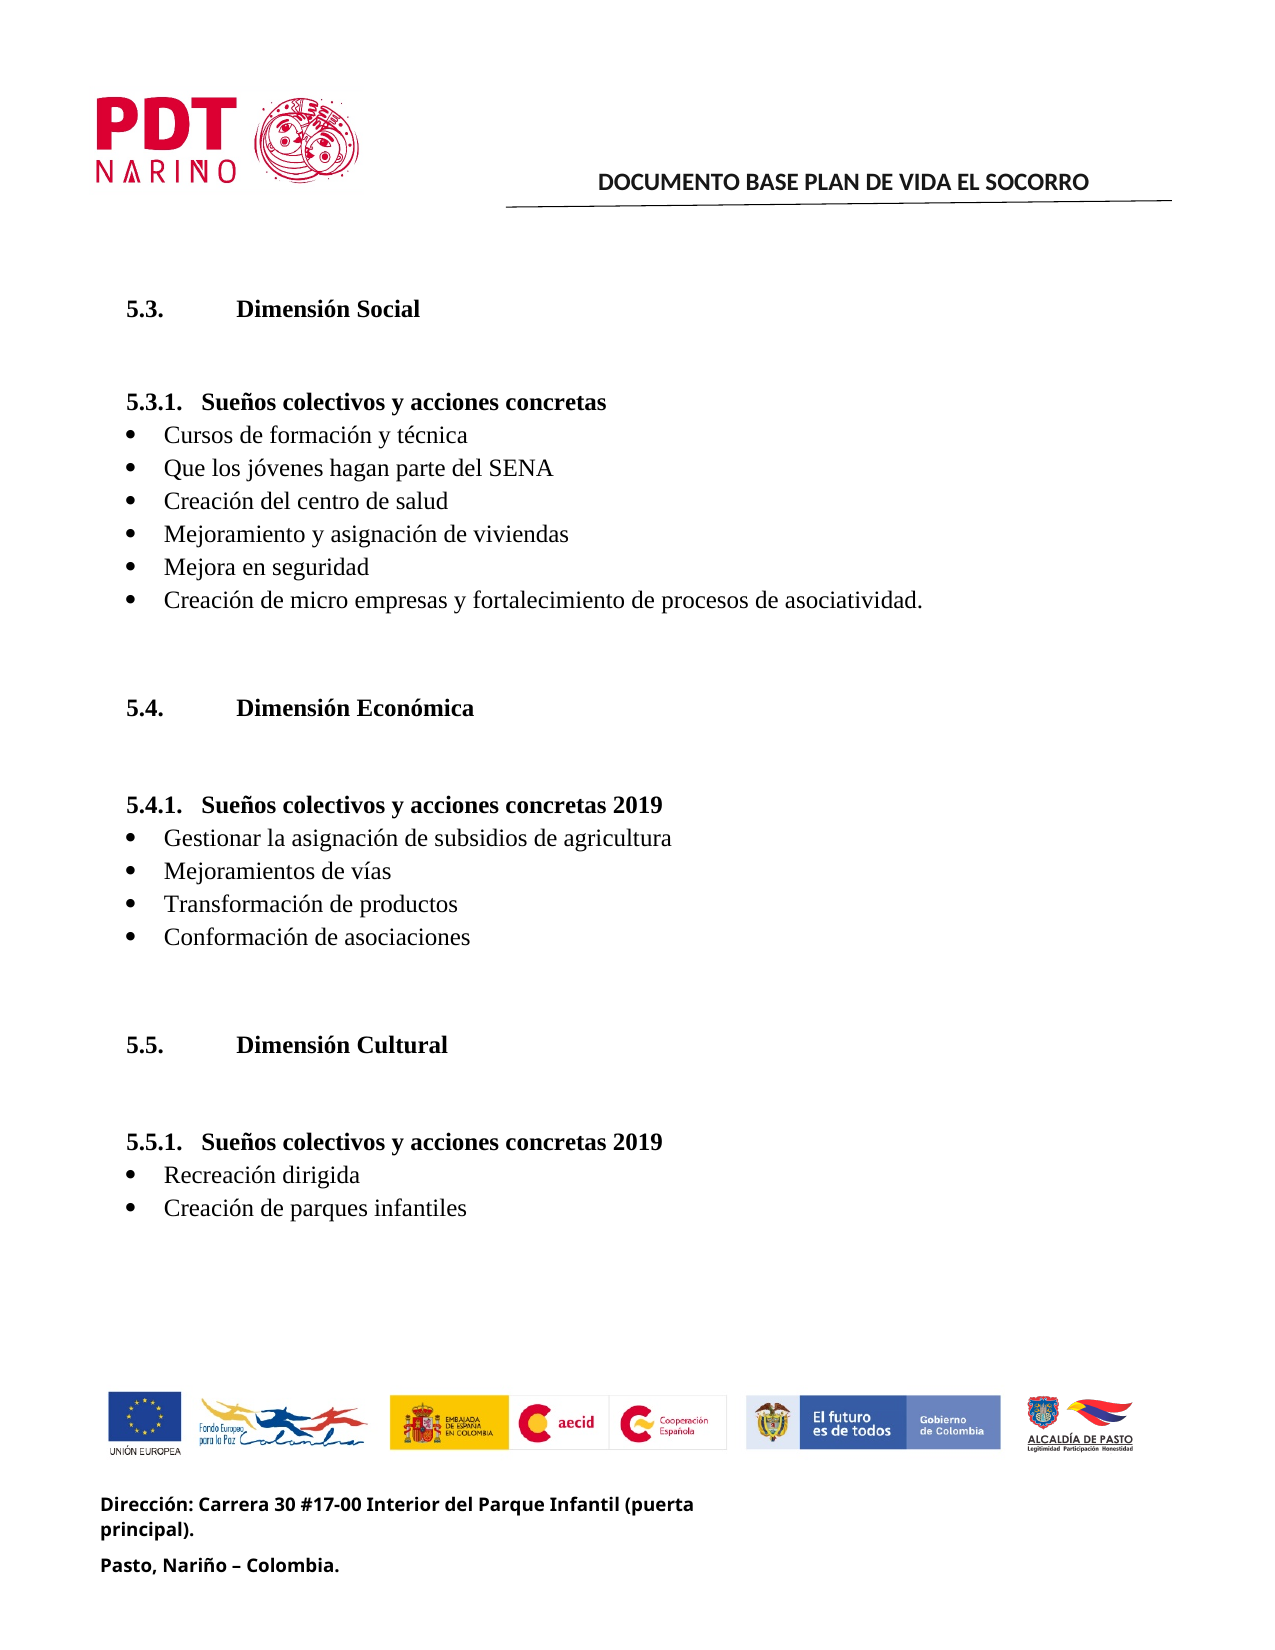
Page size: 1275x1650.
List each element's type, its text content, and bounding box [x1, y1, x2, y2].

list Mejoramiento y asignación de viviendas [126, 519, 1186, 548]
list Creación de micro empresas y fortalecimiento de procesos de asociatividad. [126, 585, 1186, 614]
list Recreación dirigida [126, 1160, 1186, 1189]
subtitle Sueños colectivos y acciones concretas [126, 387, 1186, 416]
list Conformación de asociaciones [126, 922, 1186, 951]
subtitle Dimensión Económica [126, 693, 1186, 722]
picture [81, 1373, 1173, 1487]
subtitle Sueños colectivos y acciones concretas 2019 [126, 790, 1186, 819]
subtitle Dimensión Social [126, 294, 1186, 322]
list Creación de parques infantiles [126, 1193, 1186, 1222]
subtitle Sueños colectivos y acciones concretas 2019 [126, 1127, 1186, 1156]
list Mejora en seguridad [126, 552, 1186, 581]
picture [88, 86, 364, 195]
subtitle Dimensión Cultural [126, 1030, 1186, 1059]
list Transformación de productos [126, 889, 1186, 918]
list Creación del centro de salud [126, 486, 1186, 515]
list Que los jóvenes hagan parte del SENA [126, 453, 1186, 482]
list Cursos de formación y técnica [126, 420, 1186, 449]
list Gestionar la asignación de subsidios de agricultura [126, 823, 1186, 852]
list Mejoramientos de vías [126, 856, 1186, 885]
